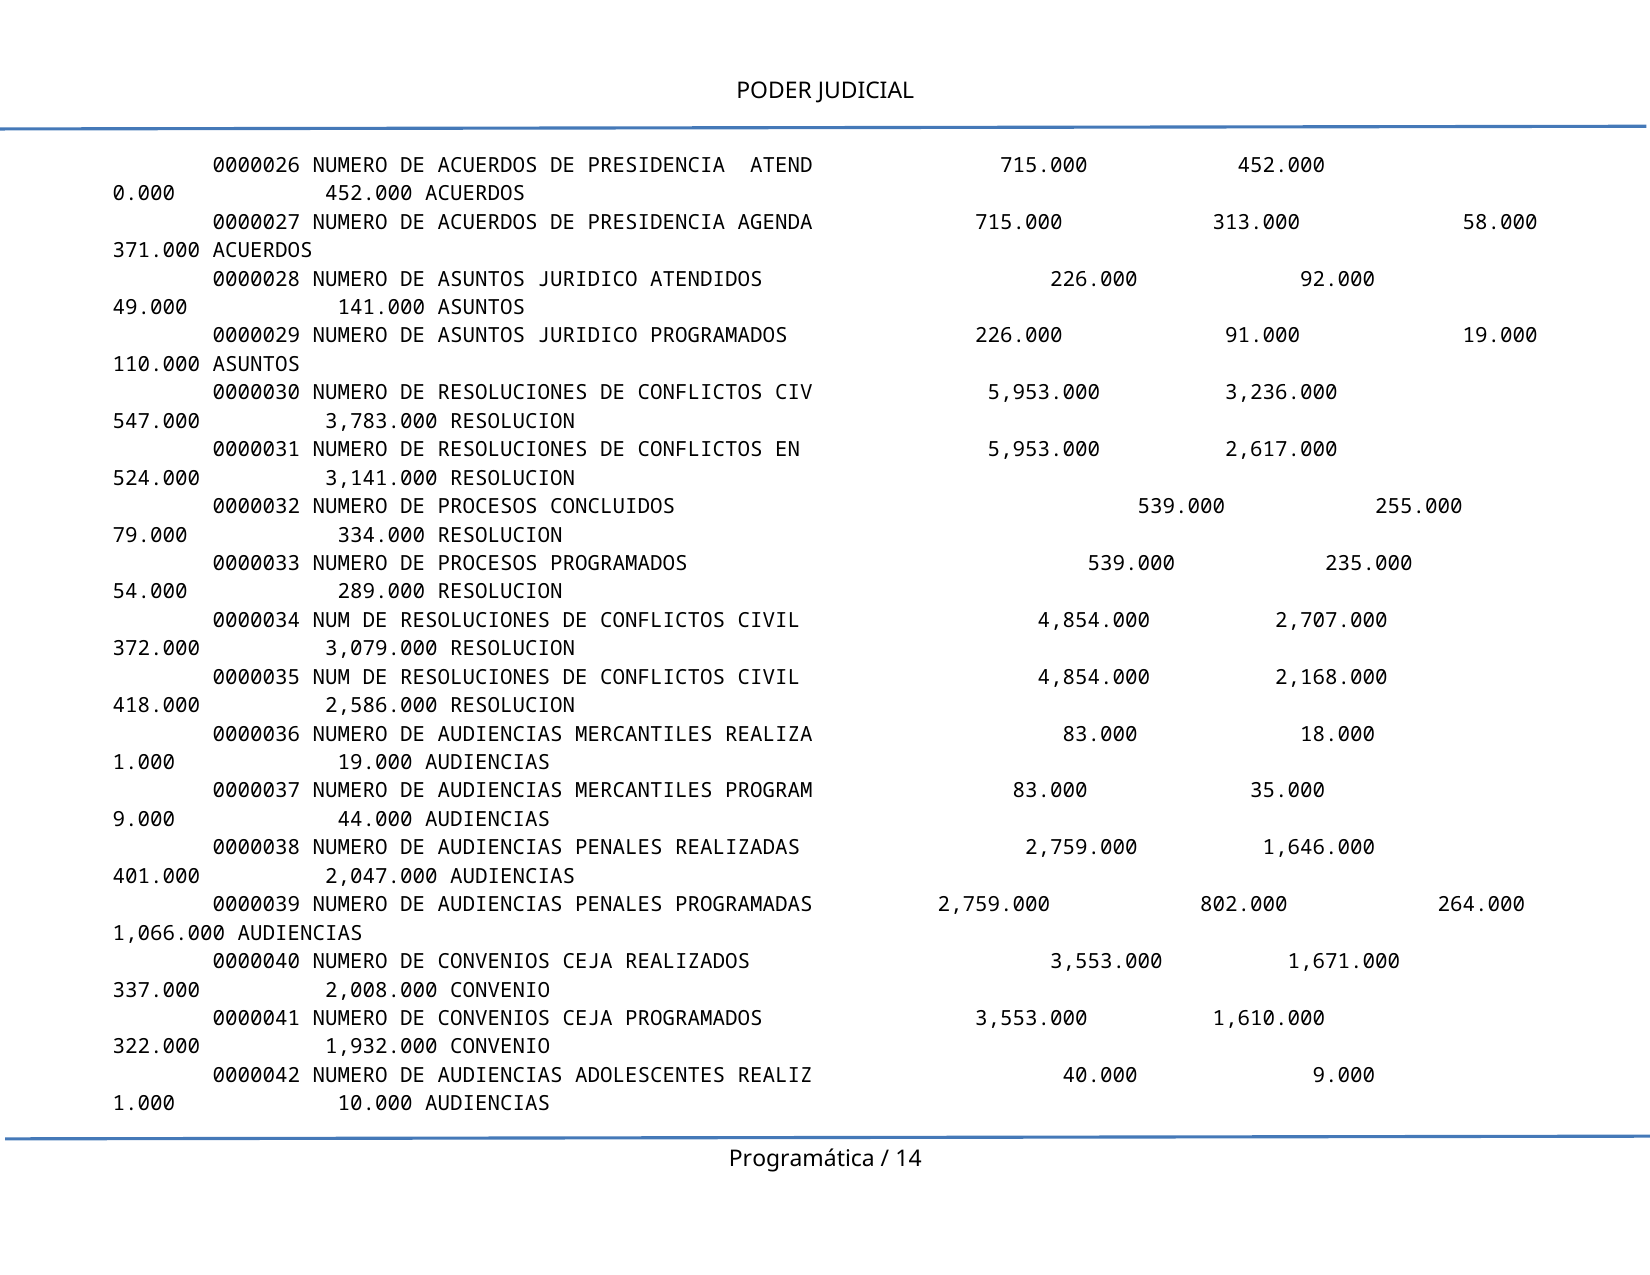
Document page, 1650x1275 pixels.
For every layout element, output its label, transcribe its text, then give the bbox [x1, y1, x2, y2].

text 0000034 NUM DE RESOLUCIONES DE CONFLICTOS CIVIL 4,854.000 2,707.000 372.000 3,079.000 RESOLUCION [112, 605, 1537, 662]
text 0000040 NUMERO DE CONVENIOS CEJA REALIZADOS 3,553.000 1,671.000 337.000 2,008.000 CONVENIO [112, 946, 1537, 1003]
text 0000031 NUMERO DE RESOLUCIONES DE CONFLICTOS EN 5,953.000 2,617.000 524.000 3,141.000 RESOLUCION [112, 434, 1537, 491]
text 0000028 NUMERO DE ASUNTOS JURIDICO ATENDIDOS 226.000 92.000 49.000 141.000 ASUNTOS [112, 264, 1537, 321]
text 0000029 NUMERO DE ASUNTOS JURIDICO PROGRAMADOS 226.000 91.000 19.000 110.000 ASUNTOS [112, 321, 1537, 377]
text 0000042 NUMERO DE AUDIENCIAS ADOLESCENTES REALIZ 40.000 9.000 1.000 10.000 AUDIENCIAS [112, 1060, 1537, 1117]
text 0000037 NUMERO DE AUDIENCIAS MERCANTILES PROGRAM 83.000 35.000 9.000 44.000 AUDIENCIAS [112, 776, 1537, 832]
text 0000038 NUMERO DE AUDIENCIAS PENALES REALIZADAS 2,759.000 1,646.000 401.000 2,047.000 AUDIENCIAS [112, 832, 1537, 889]
text 0000030 NUMERO DE RESOLUCIONES DE CONFLICTOS CIV 5,953.000 3,236.000 547.000 3,783.000 RESOLUCION [112, 377, 1537, 434]
text 0000039 NUMERO DE AUDIENCIAS PENALES PROGRAMADAS 2,759.000 802.000 264.000 1,066.000 AUDIENCIAS [112, 889, 1537, 946]
text 0000032 NUMERO DE PROCESOS CONCLUIDOS 539.000 255.000 79.000 334.000 RESOLUCION [112, 491, 1537, 548]
text 0000033 NUMERO DE PROCESOS PROGRAMADOS 539.000 235.000 54.000 289.000 RESOLUCION [112, 548, 1537, 605]
text 0000027 NUMERO DE ACUERDOS DE PRESIDENCIA AGENDA 715.000 313.000 58.000 371.000 ACUERDOS [112, 207, 1537, 264]
text 0000026 NUMERO DE ACUERDOS DE PRESIDENCIA ATEND 715.000 452.000 0.000 452.000 ACUERDOS [112, 150, 1537, 207]
text 0000041 NUMERO DE CONVENIOS CEJA PROGRAMADOS 3,553.000 1,610.000 322.000 1,932.000 CONVENIO [112, 1003, 1537, 1060]
text 0000036 NUMERO DE AUDIENCIAS MERCANTILES REALIZA 83.000 18.000 1.000 19.000 AUDIENCIAS [112, 719, 1537, 776]
text 0000035 NUM DE RESOLUCIONES DE CONFLICTOS CIVIL 4,854.000 2,168.000 418.000 2,586.000 RESOLUCION [112, 662, 1537, 719]
